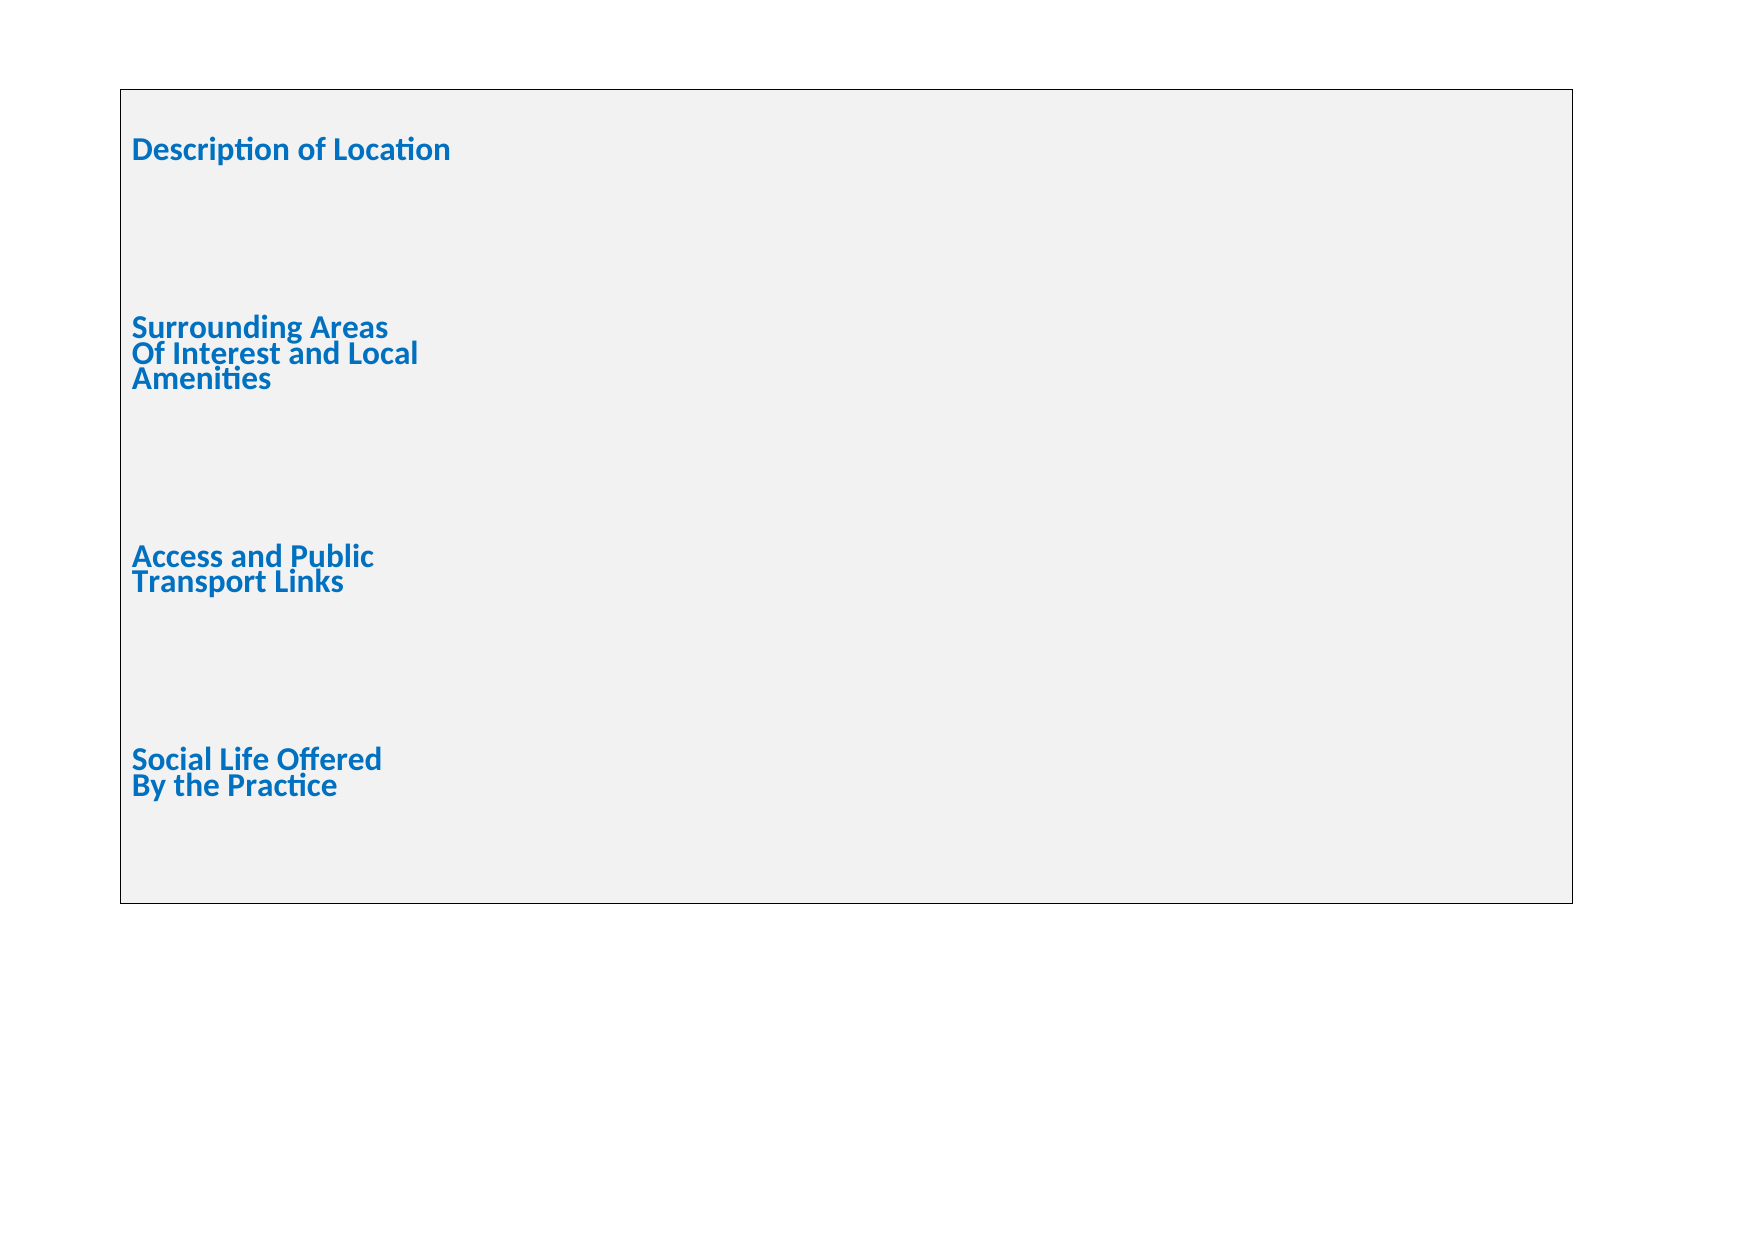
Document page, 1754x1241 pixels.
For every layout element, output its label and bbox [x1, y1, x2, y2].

table_cell [121, 90, 1572, 903]
